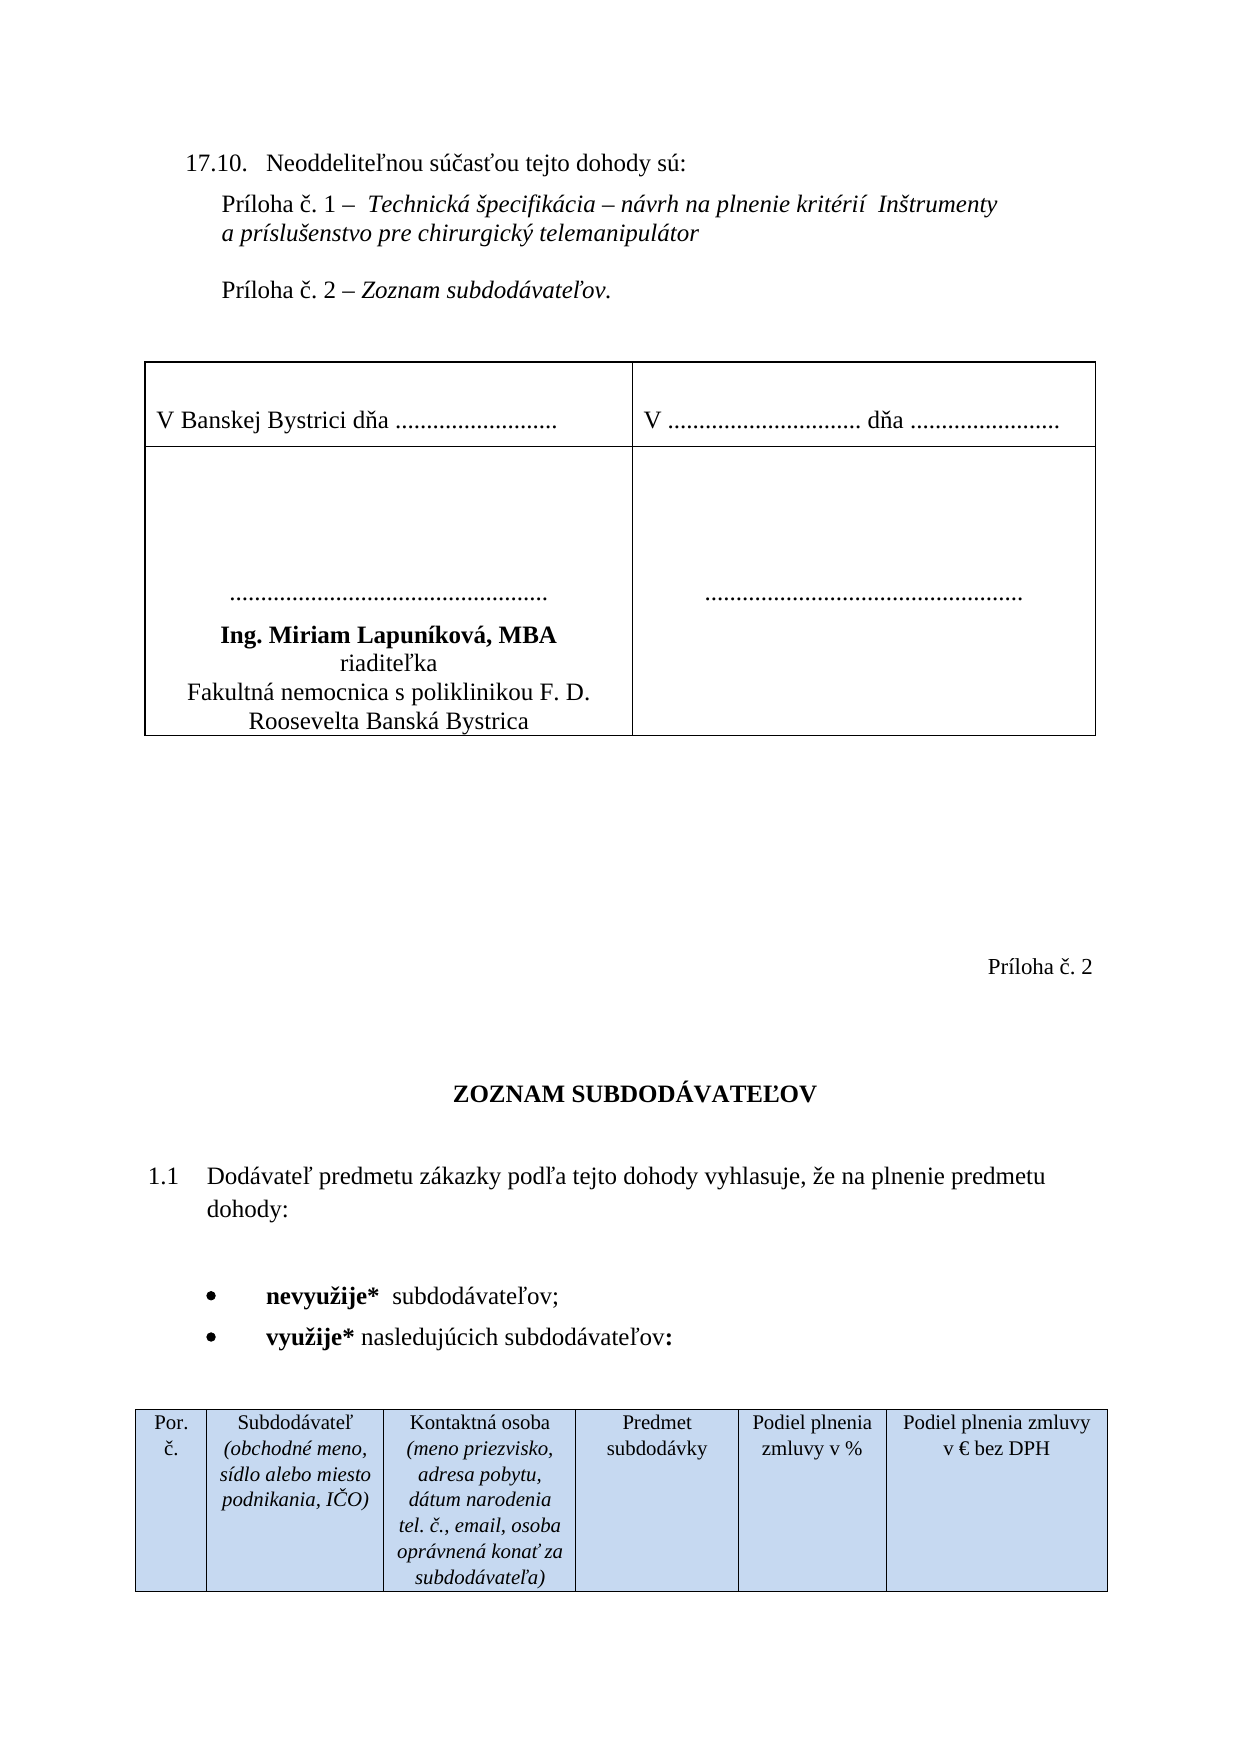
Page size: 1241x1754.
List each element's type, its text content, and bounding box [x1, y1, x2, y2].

text Príloha č. 2 [148, 953, 1093, 980]
text Príloha č. 1 – Technická špecifikácia – návrh na plnenie kritérií Inštrumenty a príslušenstvo pre chirurgický telemanipulátor [221, 189, 1093, 246]
table_header Predmet subdodávky [576, 1410, 738, 1591]
table_header V Banskej Bystrici dňa .......................... [146, 363, 632, 446]
list Dodávateľ predmetu zákazky podľa tejto dohody vyhlasuje, že na plnenie predmetu dohody: [148, 1161, 1093, 1223]
table_header Por. č. [136, 1410, 206, 1591]
list Príloha č. 2 – Zoznam subdodávateľov. [198, 275, 1093, 304]
table_cell ................................................... Ing. Miriam Lapuníková, MBA riaditeľka Fakultná nemocnica s poliklinikou F. D. Roosevelta Banská Bystrica [146, 447, 632, 735]
table_header V ............................... dňa ........................ [633, 363, 1095, 446]
table_header Podiel plnenia zmluvy v % [739, 1410, 886, 1591]
table_header Kontaktná osoba (meno priezvisko, adresa pobytu, dátum narodenia tel. č., email, osoba oprávnená konať za subdodávateľa) [384, 1410, 575, 1591]
text nevyužije* subdodávateľov; [207, 1281, 1093, 1310]
table_header Podiel plnenia zmluvy v € bez DPH [887, 1410, 1107, 1591]
list Neoddeliteľnou súčasťou tejto dohody sú: [185, 148, 1093, 176]
list využije* nasledujúcich subdodávateľov: [207, 1322, 1093, 1351]
text ZOZNAM SUBDODÁVATEĽOV [177, 1079, 1093, 1108]
table_cell ................................................... [633, 447, 1095, 735]
table_header Subdodávateľ (obchodné meno, sídlo alebo miesto podnikania, IČO) [207, 1410, 383, 1591]
